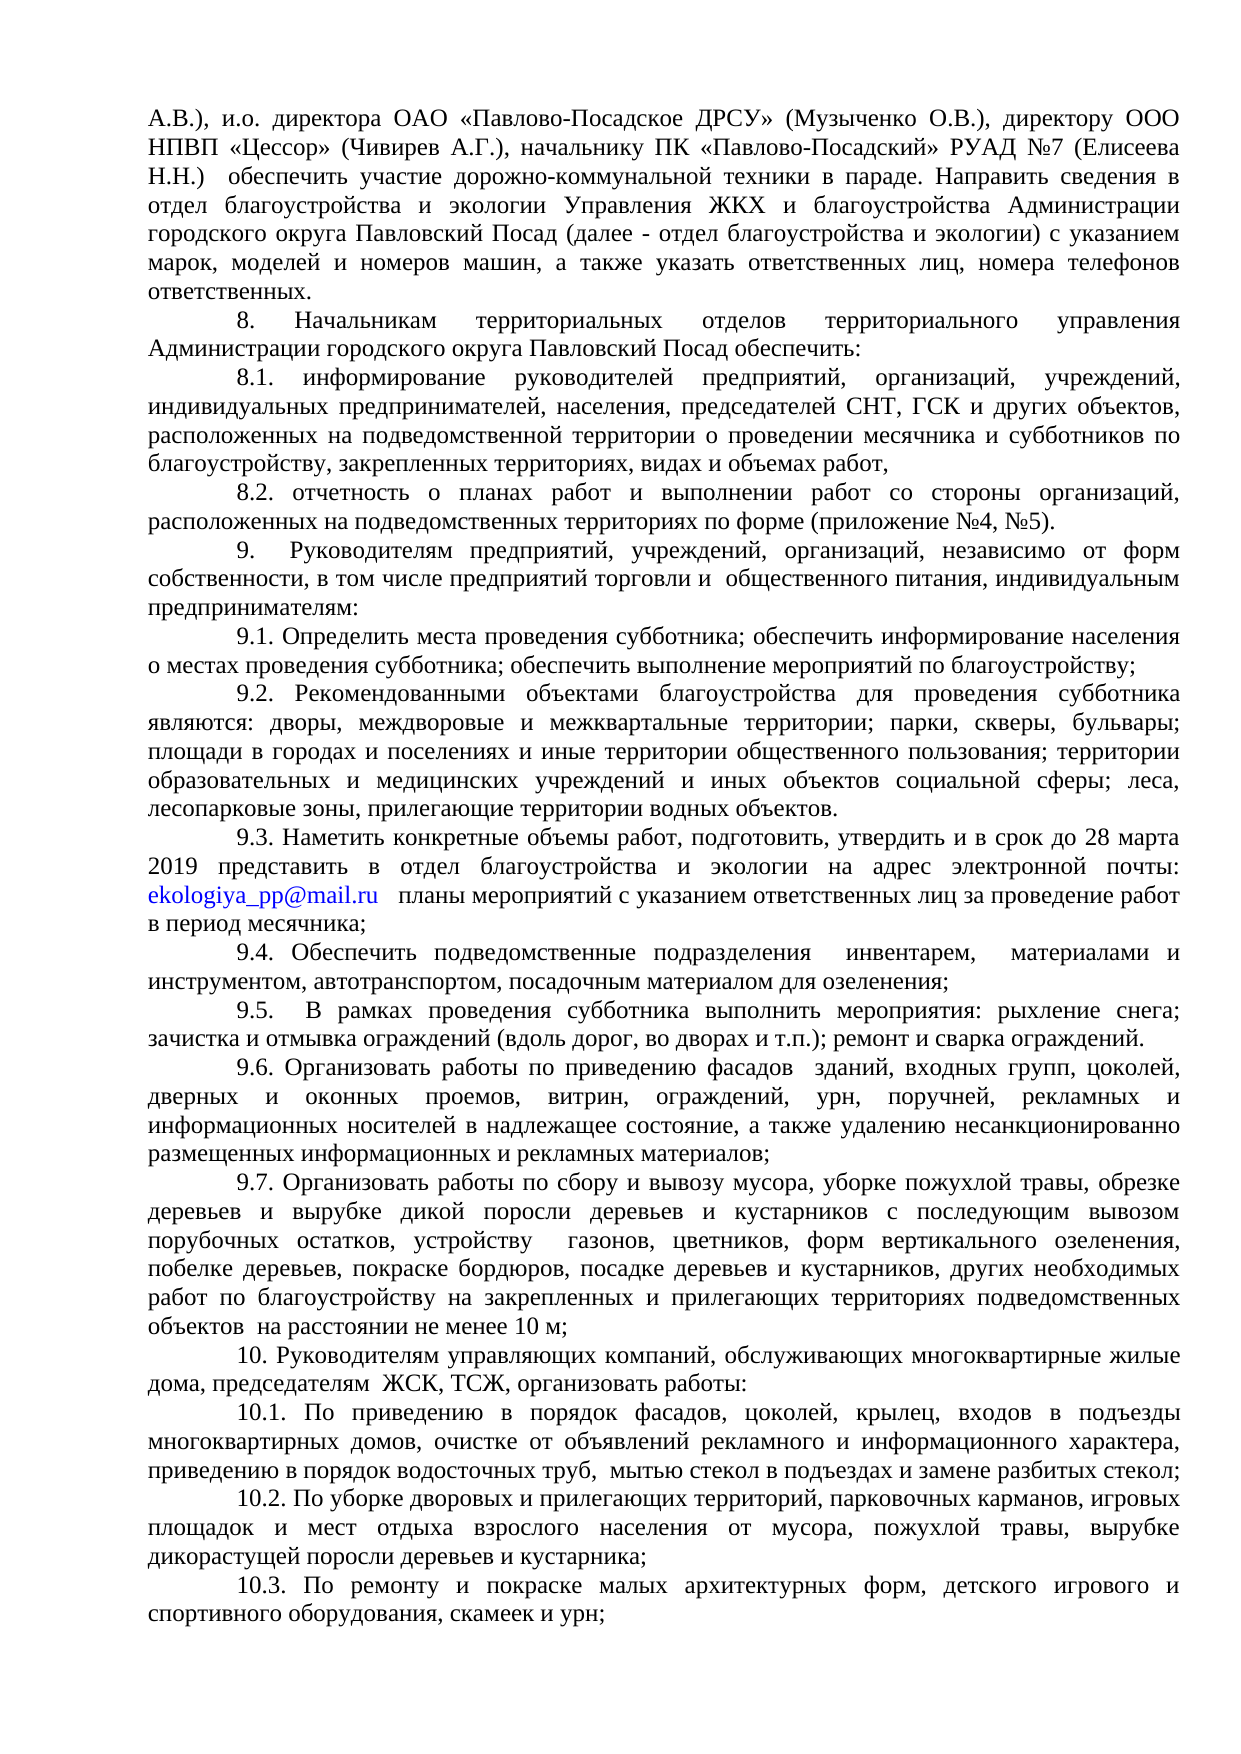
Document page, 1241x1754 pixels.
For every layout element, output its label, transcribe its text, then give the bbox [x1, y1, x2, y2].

text 9.6. Организовать работы по приведению фасадов зданий, входных групп, цоколей, дверных и оконных проемов, витрин, ограждений, урн, поручней, рекламных и информационных носителей в надлежащее состояние, а также удалению несанкционированно размещенных информационных и рекламных материалов; [148, 1052, 1181, 1167]
text 9.7. Организовать работы по сбору и вывозу мусора, уборке пожухлой травы, обрезке деревьев и вырубке дикой поросли деревьев и кустарников с последующим вывозом порубочных остатков, устройству газонов, цветников, форм вертикального озеленения, побелке деревьев, покраске бордюров, посадке деревьев и кустарников, других необходимых работ по благоустройству на закрепленных и прилегающих территориях подведомственных объектов на расстоянии не менее 10 м; [148, 1167, 1181, 1340]
text 9. Руководителям предприятий, учреждений, организаций, независимо от форм собственности, в том числе предприятий торговли и общественного питания, индивидуальным предпринимателям: [148, 535, 1181, 621]
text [148, 103, 1181, 305]
text 9.2. Рекомендованными объектами благоустройства для проведения субботника являются: дворы, междворовые и межквартальные территории; парки, скверы, бульвары; площади в городах и поселениях и иные территории общественного пользования; территории образовательных и медицинских учреждений и иных объектов социальной сферы; леса, лесопарковые зоны, прилегающие территории водных объектов. [148, 678, 1181, 822]
text 9.4. Обеспечить подведомственные подразделения инвентарем, материалами и инструментом, автотранспортом, посадочным материалом для озеленения; [148, 937, 1181, 995]
text 8.2. отчетность о планах работ и выполнении работ со стороны организаций, расположенных на подведомственных территориях по форме (приложение №4, №5). [148, 477, 1181, 535]
text 8. Начальникам территориальных отделов территориального управления Администрации городского округа Павловский Посад обеспечить: [148, 305, 1181, 362]
text 10.3. По ремонту и покраске малых архитектурных форм, детского игрового и спортивного оборудования, скамеек и урн; [148, 1570, 1181, 1627]
text 9.3. Наметить конкретные объемы работ, подготовить, утвердить и в срок до 28 марта 2019 представить в отдел благоустройства и экологии на адрес электронной почты: ekologiya_pp@mail.ru планы мероприятий с указанием ответственных лиц за проведение работ в период месячника; [148, 822, 1181, 937]
text 10. Руководителям управляющих компаний, обслуживающих многоквартирные жилые дома, председателям ЖСК, ТСЖ, организовать работы: [148, 1340, 1181, 1397]
text 8.1. информирование руководителей предприятий, организаций, учреждений, индивидуальных предпринимателей, населения, председателей СНТ, ГСК и других объектов, расположенных на подведомственной территории о проведении месячника и субботников по благоустройству, закрепленных территориях, видах и объемах работ, [148, 362, 1181, 477]
text 9.1. Определить места проведения субботника; обеспечить информирование населения о местах проведения субботника; обеспечить выполнение мероприятий по благоустройству; [148, 621, 1181, 678]
text 10.2. По уборке дворовых и прилегающих территорий, парковочных карманов, игровых площадок и мест отдыха взрослого населения от мусора, пожухлой травы, вырубке дикорастущей поросли деревьев и кустарника; [148, 1483, 1181, 1570]
text 9.5. В рамках проведения субботника выполнить мероприятия: рыхление снега; зачистка и отмывка ограждений (вдоль дорог, во дворах и т.п.); ремонт и сварка ограждений. [148, 995, 1181, 1052]
text 10.1. По приведению в порядок фасадов, цоколей, крылец, входов в подъезды многоквартирных домов, очистке от объявлений рекламного и информационного характера, приведению в порядок водосточных труб, мытью стекол в подъездах и замене разбитых стекол; [148, 1397, 1181, 1483]
